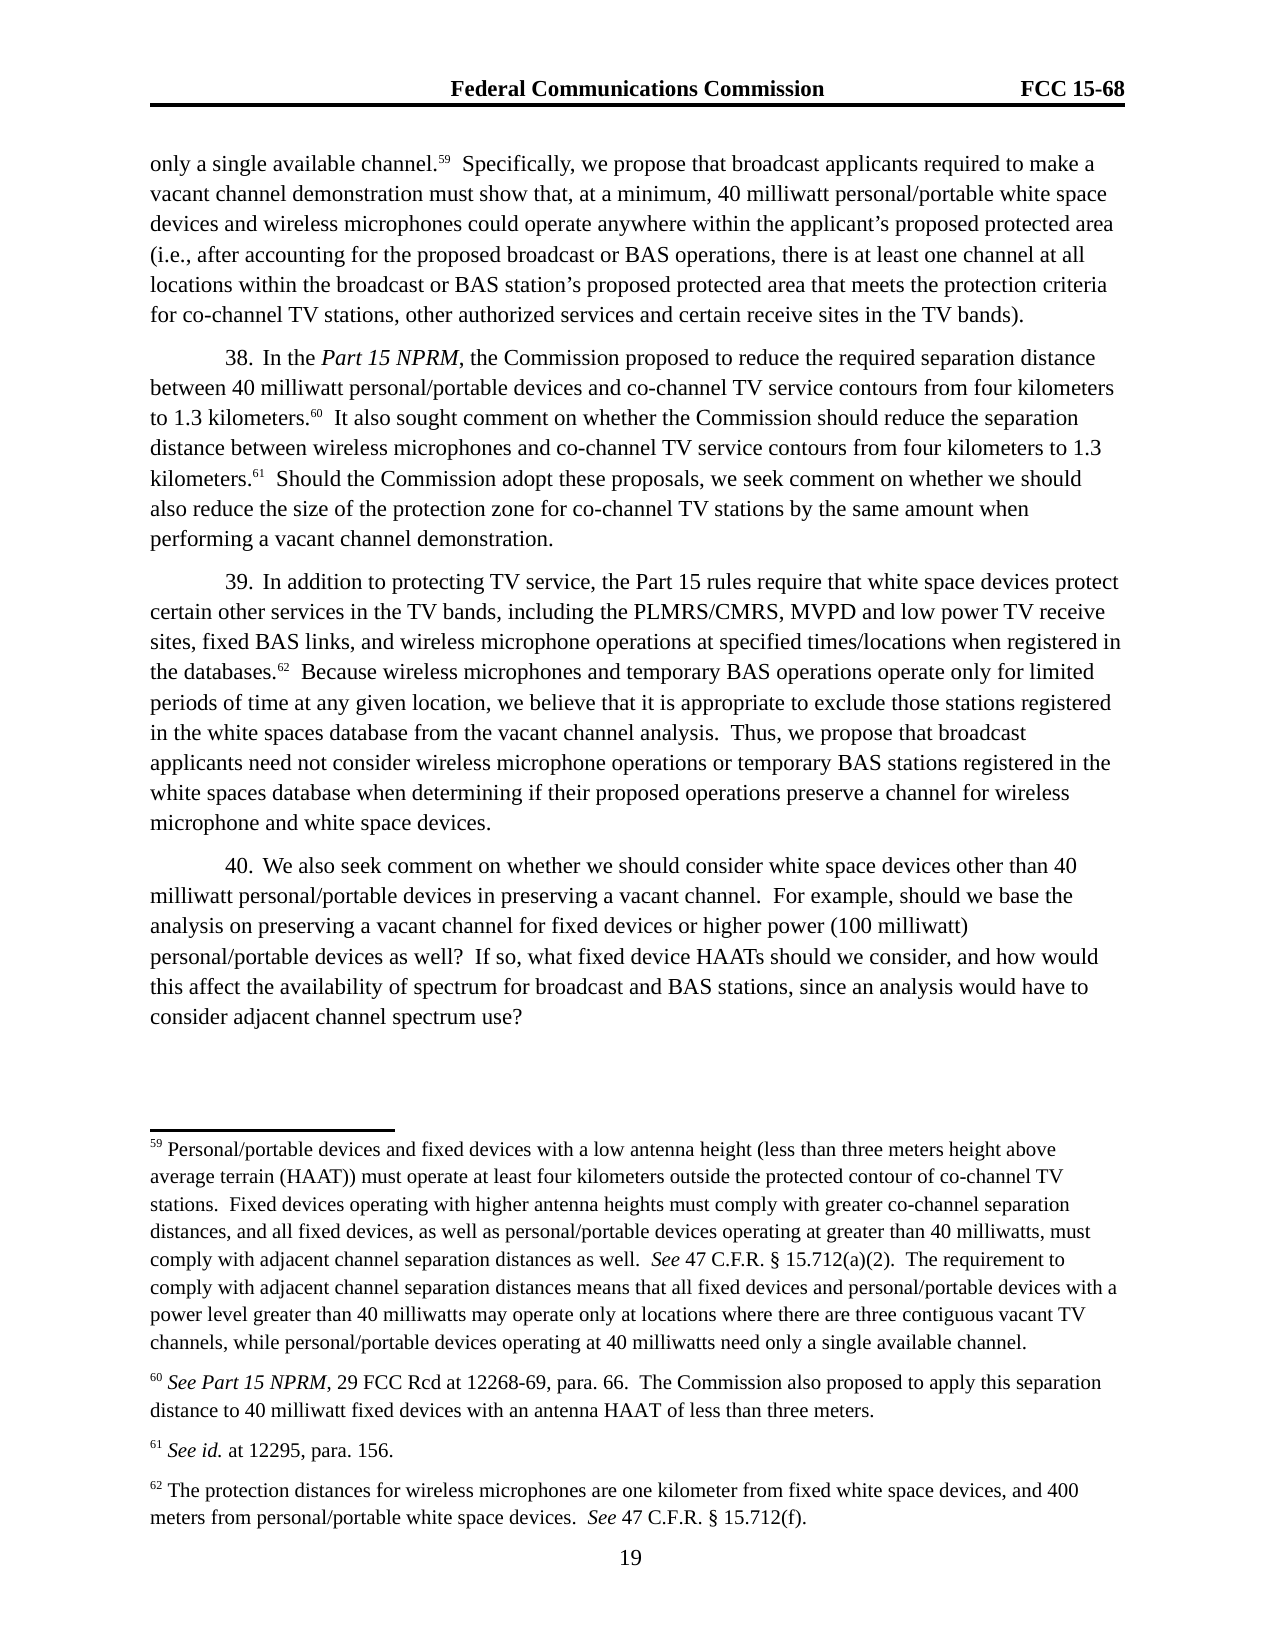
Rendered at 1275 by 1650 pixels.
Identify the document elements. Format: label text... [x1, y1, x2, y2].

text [150, 150, 1125, 327]
text We also seek comment on whether we should consider white space devices other than 40 milliwatt personal/portable devices in preserving a vacant channel. For example, should we base the analysis on preserving a vacant channel for fixed devices or higher power (100 milliwatt) personal/portable devices as well? If so, what fixed device HAATs should we consider, and how would this affect the availability of spectrum for broadcast and BAS stations, since an analysis would have to consider adjacent channel spectrum use? [150, 852, 1125, 1029]
text In the Part 15 NPRM, the Commission proposed to reduce the required separation distance between 40 milliwatt personal/portable devices and co-channel TV service contours from four kilometers to 1.3 kilometers. It also sought comment on whether the Commission should reduce the separation distance between wireless microphones and co-channel TV service contours from four kilometers to 1.3 kilometers. Should the Commission adopt these proposals, we seek comment on whether we should also reduce the size of the protection zone for co-channel TV stations by the same amount when performing a vacant channel demonstration. [150, 344, 1125, 551]
text In addition to protecting TV service, the Part 15 rules require that white space devices protect certain other services in the TV bands, including the PLMRS/CMRS, MVPD and low power TV receive sites, fixed BAS links, and wireless microphone operations at specified times/locations when registered in the databases. Because wireless microphones and temporary BAS operations operate only for limited periods of time at any given location, we believe that it is appropriate to exclude those stations registered in the white spaces database from the vacant channel analysis. Thus, we propose that broadcast applicants need not consider wireless microphone operations or temporary BAS stations registered in the white spaces database when determining if their proposed operations preserve a channel for wireless microphone and white space devices. [150, 568, 1125, 836]
